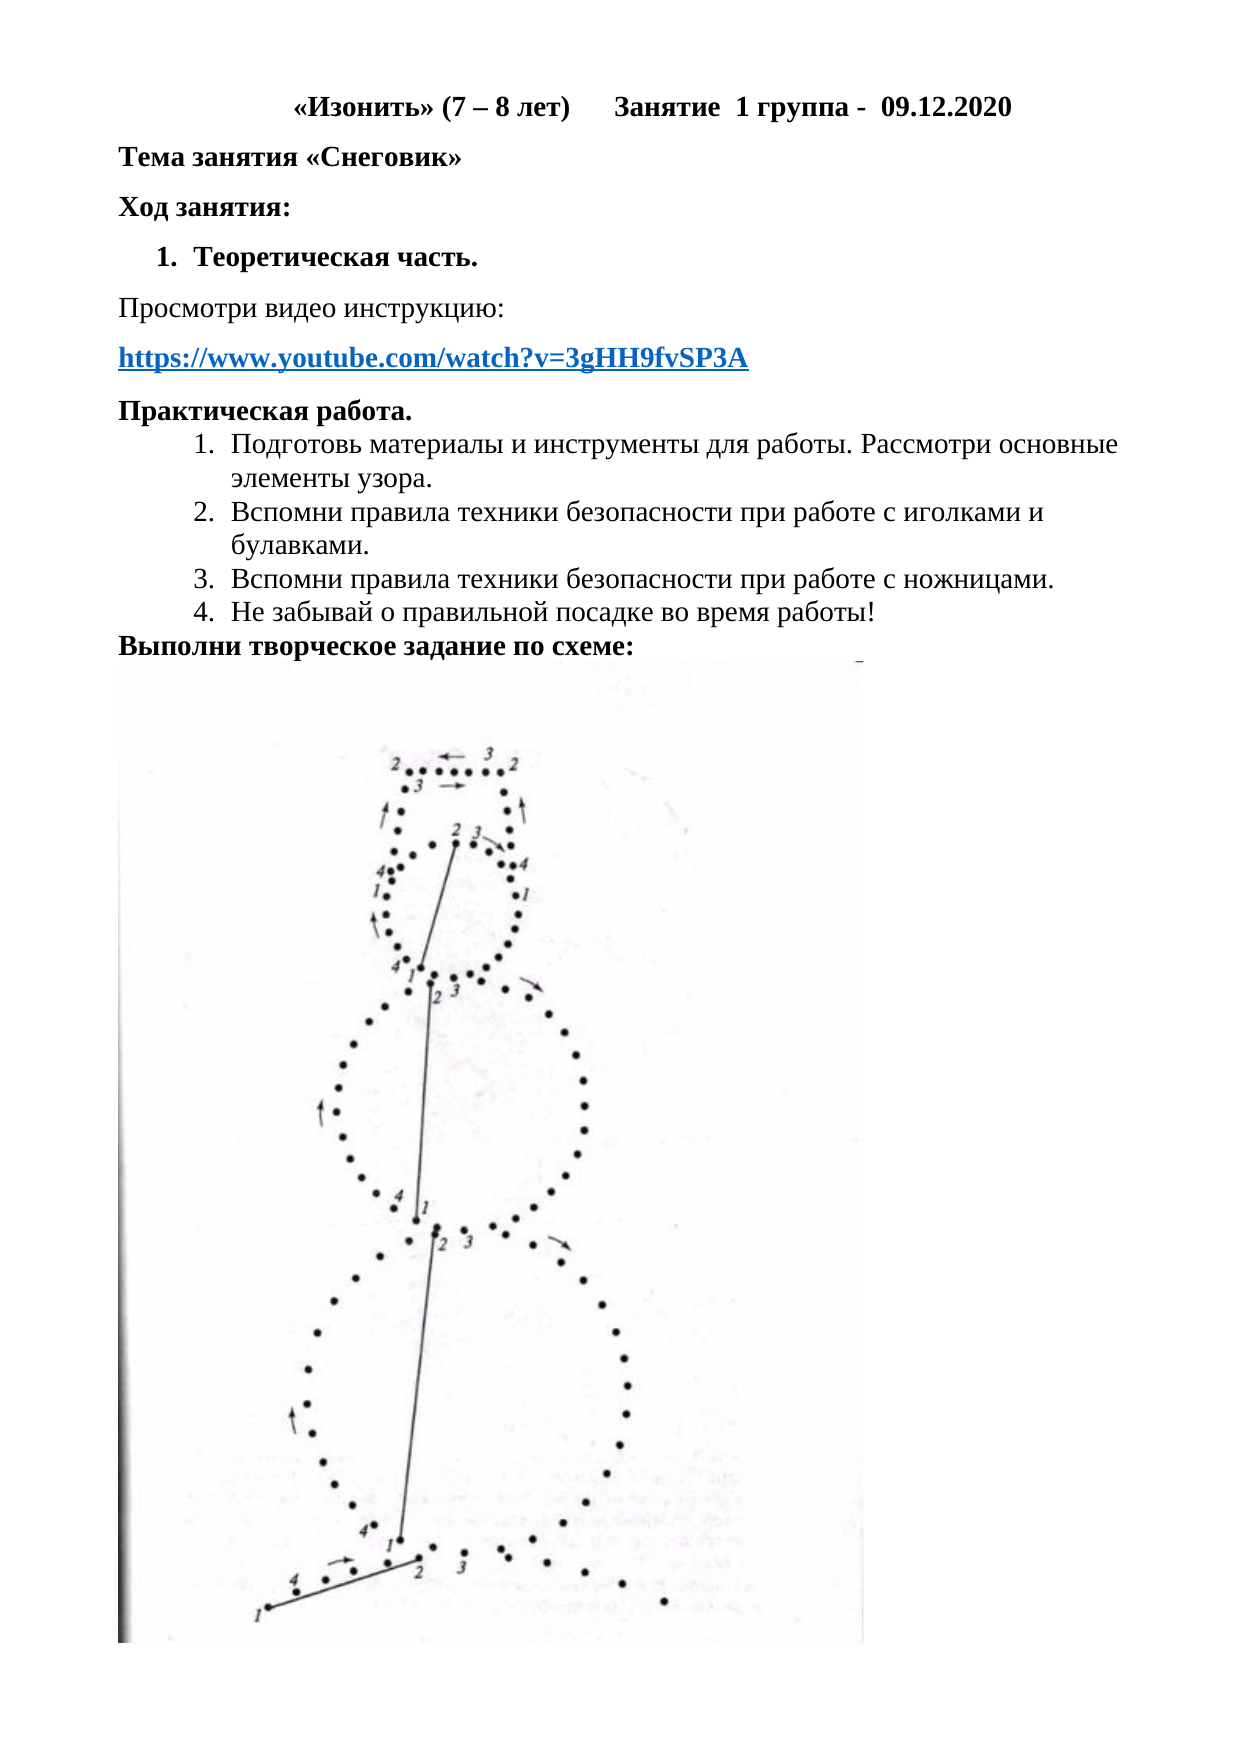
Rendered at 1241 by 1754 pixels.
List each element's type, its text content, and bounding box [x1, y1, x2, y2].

list Вспомни правила техники безопасности при работе с ножницами. [193, 561, 1187, 594]
text Просмотри видео инструкцию: [118, 290, 1187, 323]
text https://www.youtube.com/watch?v=3gHH9fvSP3A [118, 340, 1187, 374]
list Не забывай о правильной посадке во время работы! [193, 594, 1187, 628]
list Теоретическая часть. [156, 239, 1187, 273]
text Практическая работа. [118, 393, 1187, 427]
text Ход занятия: [118, 189, 1187, 223]
list Вспомни правила техники безопасности при работе с иголками и булавками. [193, 494, 1187, 561]
list Подготовь материалы и инструменты для работы. Рассмотри основные элементы узора. [193, 427, 1187, 494]
text Выполни творческое задание по схеме: [118, 628, 1187, 661]
picture [118, 661, 864, 1643]
text «Изонить» (7 – 8 лет) Занятие 1 группа - 09.12.2020 [118, 89, 1187, 122]
text Тема занятия «Снеговик» [118, 139, 1187, 172]
